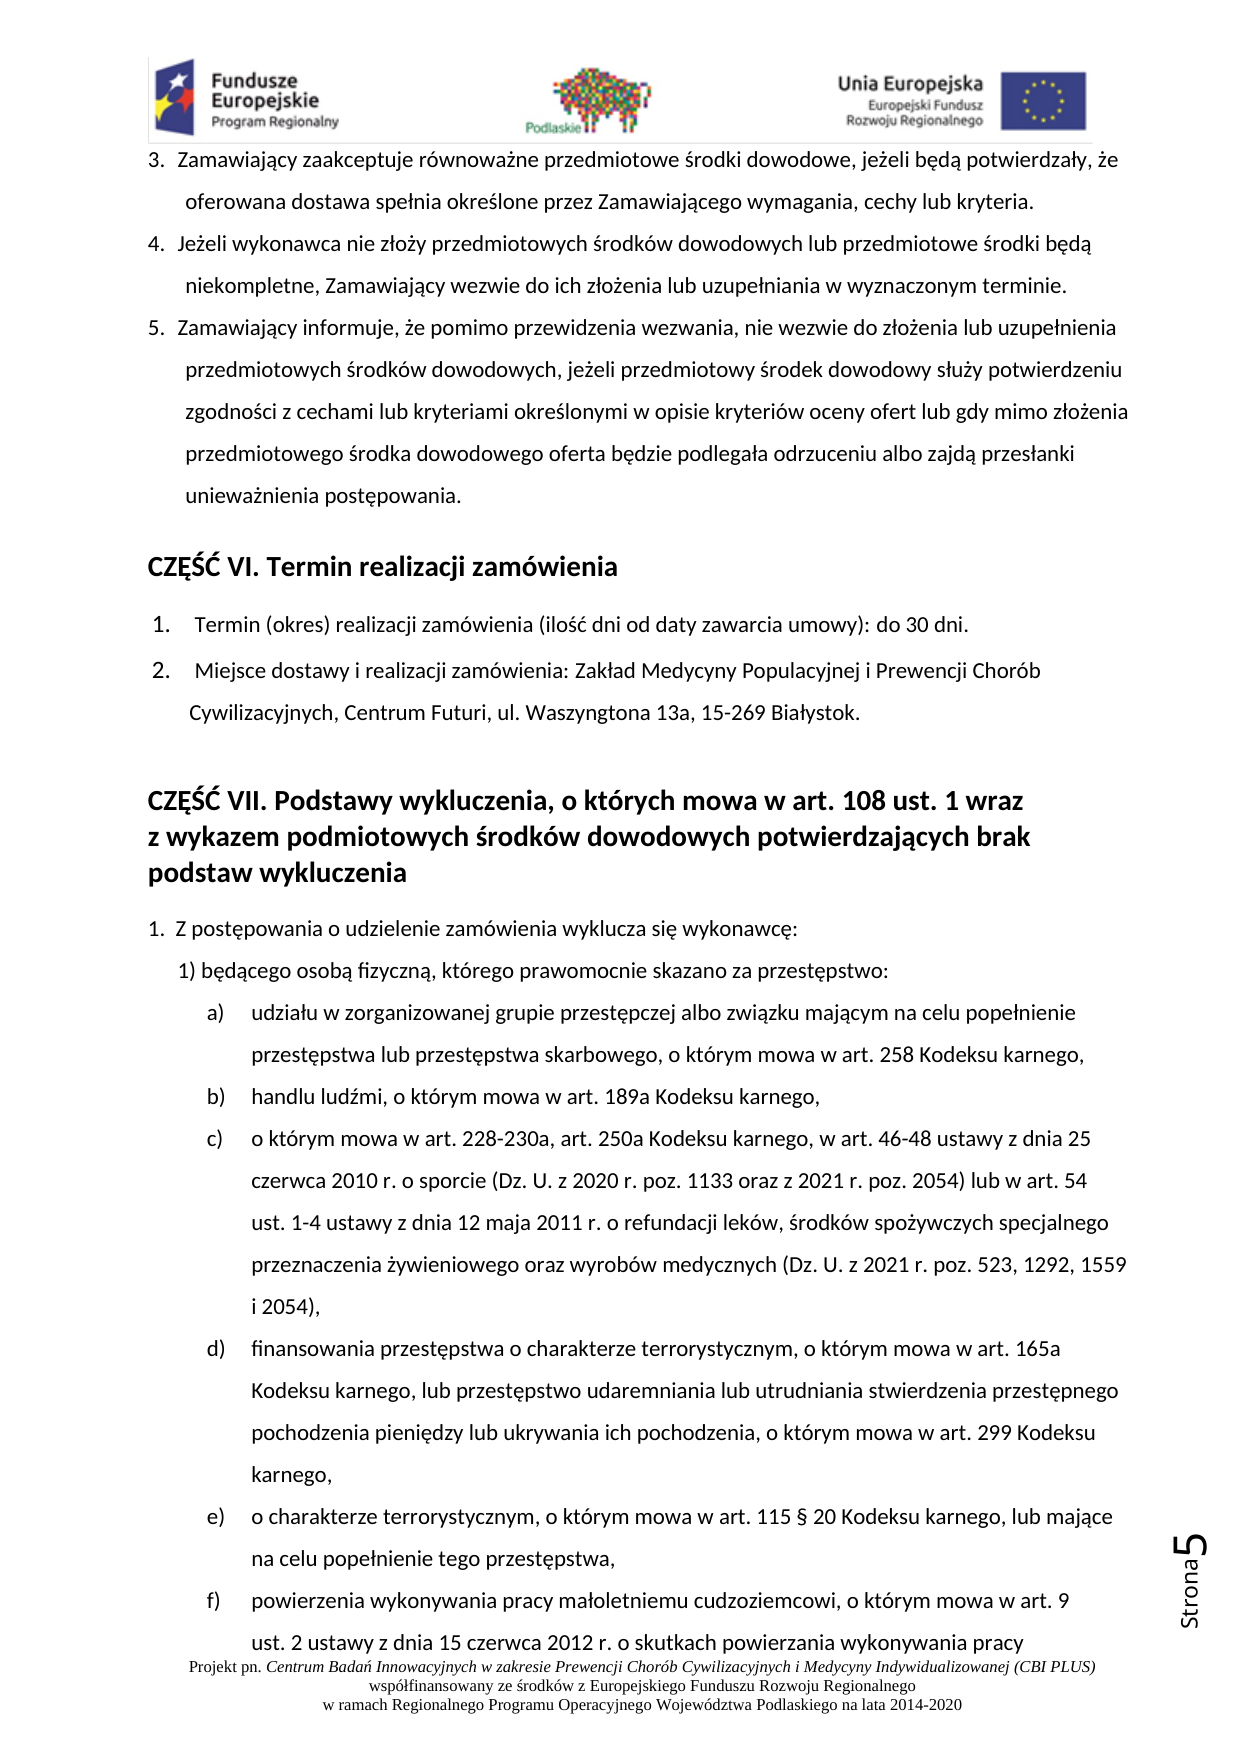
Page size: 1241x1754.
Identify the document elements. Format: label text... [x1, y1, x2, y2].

text b) handlu ludźmi, o którym mowa w art. 189a Kodeksu karnego, [207, 1082, 1137, 1110]
list Miejsce dostawy i realizacji zamówienia: Zakład Medycyny Populacyjnej i Prewencji Chorób Cywilizacyjnych, Centrum Futuri, ul. Waszyngtona 13a, 15-269 Białystok. [152, 654, 1137, 727]
picture [147, 57, 1093, 145]
list Zamawiający informuje, że pomimo przewidzenia wezwania, nie wezwie do złożenia lub uzupełnienia przedmiotowych środków dowodowych, jeżeli przedmiotowy środek dowodowy służy potwierdzeniu zgodności z cechami lub kryteriami określonymi w opisie kryteriów oceny ofert lub gdy mimo złożenia przedmiotowego środka dowodowego oferta będzie podlegała odrzuceniu albo zajdą przesłanki unieważnienia postępowania. [148, 313, 1137, 509]
text a) udziału w zorganizowanej grupie przestępczej albo związku mającym na celu popełnienie przestępstwa lub przestępstwa skarbowego, o którym mowa w art. 258 Kodeksu karnego, [207, 998, 1137, 1068]
text 1) będącego osobą fizyczną, którego prawomocnie skazano za przestępstwo: [177, 956, 1137, 984]
subtitle CZĘŚĆ VI. Termin realizacji zamówienia [148, 548, 1137, 583]
list Termin (okres) realizacji zamówienia (ilość dni od daty zawarcia umowy): do 30 dni. [152, 608, 1137, 639]
subtitle CZĘŚĆ VII. Podstawy wykluczenia, o których mowa w art. 108 ust. 1 wraz z wykazem podmiotowych środków dowodowych potwierdzających brak podstaw wykluczenia [148, 782, 1137, 889]
text d) finansowania przestępstwa o charakterze terrorystycznym, o którym mowa w art. 165a Kodeksu karnego, lub przestępstwo udaremniania lub utrudniania stwierdzenia przestępnego pochodzenia pieniędzy lub ukrywania ich pochodzenia, o którym mowa w art. 299 Kodeksu karnego, [207, 1334, 1137, 1488]
text c) o którym mowa w art. 228-230a, art. 250a Kodeksu karnego, w art. 46-48 ustawy z dnia 25 czerwca 2010 r. o sporcie (Dz. U. z 2020 r. poz. 1133 oraz z 2021 r. poz. 2054) lub w art. 54 ust. 1-4 ustawy z dnia 12 maja 2011 r. o refundacji leków, środków spożywczych specjalnego przeznaczenia żywieniowego oraz wyrobów medycznych (Dz. U. z 2021 r. poz. 523, 1292, 1559 i 2054), [207, 1124, 1137, 1320]
text e) o charakterze terrorystycznym, o którym mowa w art. 115 § 20 Kodeksu karnego, lub mające na celu popełnienie tego przestępstwa, [207, 1502, 1137, 1572]
list Jeżeli wykonawca nie złoży przedmiotowych środków dowodowych lub przedmiotowe środki będą niekompletne, Zamawiający wezwie do ich złożenia lub uzupełniania w wyznaczonym terminie. [148, 229, 1137, 299]
text 1. Z postępowania o udzielenie zamówienia wyklucza się wykonawcę: [148, 914, 1137, 942]
list Zamawiający zaakceptuje równoważne przedmiotowe środki dowodowe, jeżeli będą potwierdzały, że oferowana dostawa spełnia określone przez Zamawiającego wymagania, cechy lub kryteria. [148, 145, 1137, 215]
